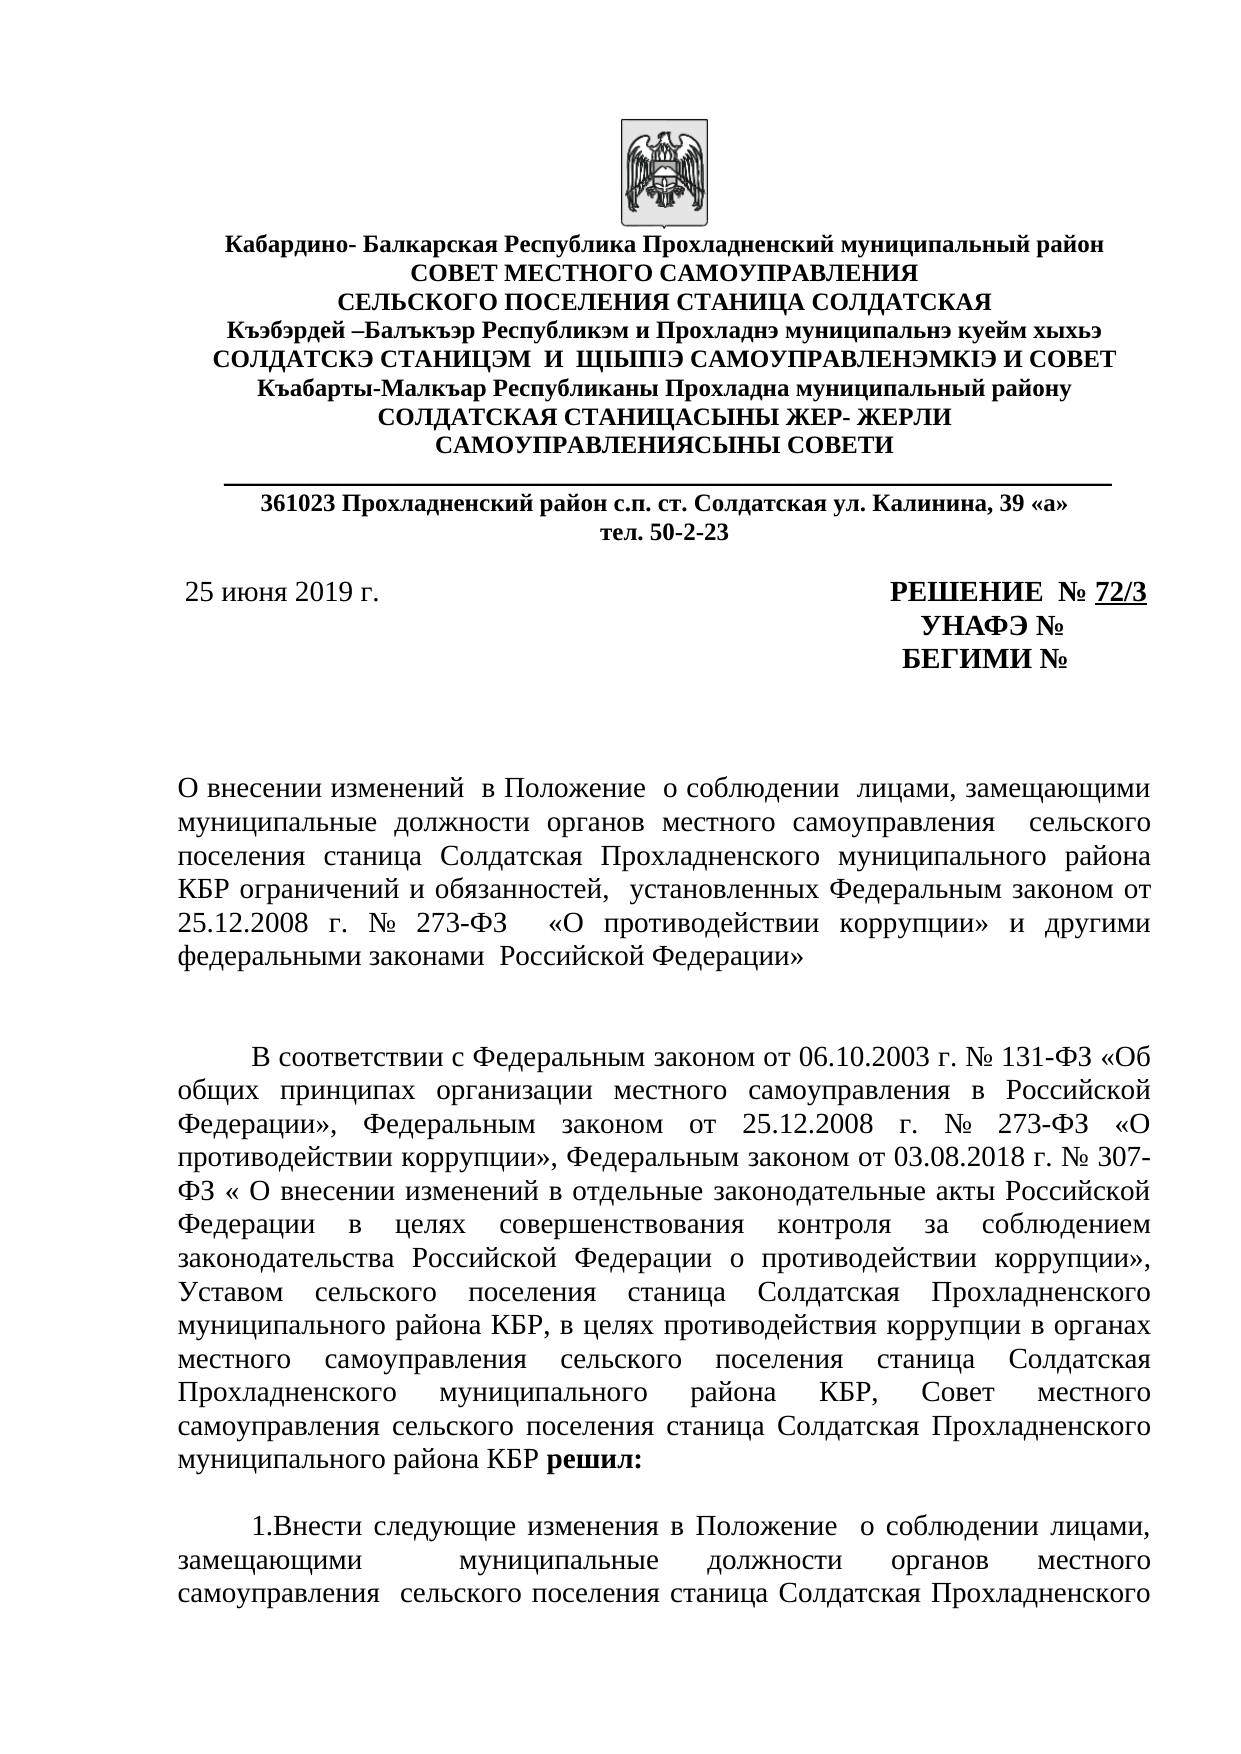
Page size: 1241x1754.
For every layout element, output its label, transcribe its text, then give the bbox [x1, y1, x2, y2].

text Кабардино- Балкарская Республика Прохладненский муниципальный район [177, 229, 1152, 258]
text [177, 1508, 1152, 1609]
text _______________________________________________________________________ [177, 459, 1152, 488]
text СОЛДАТСКАЯ СТАНИЦАСЫНЫ ЖЕР- ЖЕРЛИ [177, 402, 1152, 430]
text СОЛДАТСКЭ СТАНИЦЭМ И ЩIЫПIЭ САМОУПРАВЛЕНЭМКIЭ И СОВЕТ [177, 344, 1152, 373]
text тел. 50-2-23 [177, 517, 1152, 545]
title СЕЛЬСКОГО ПОСЕЛЕНИЯ СТАНИЦА СОЛДАТСКАЯ [177, 287, 1152, 315]
text САМОУПРАВЛЕНИЯСЫНЫ СОВЕТИ [177, 430, 1152, 459]
subtitle УНАФЭ № [177, 608, 1152, 641]
text БЕГИМИ № [177, 641, 1152, 675]
text О внесении изменений в Положение о соблюдении лицами, замещающими муниципальные должности органов местного самоуправления сельского поселения станица Солдатская Прохладненского муниципального района КБР ограничений и обязанностей, установленных Федеральным законом от 25.12.2008 г. № 273-ФЗ «О противодействии коррупции» и другими федеральными законами Российской Федерации» [177, 771, 1152, 972]
text 361023 Прохладненский район с.п. ст. Солдатская ул. Калинина, 39 «а» [177, 488, 1152, 517]
text 25 июня 2019 г. РЕШЕНИЕ № 72/3 [177, 574, 1152, 608]
text Къэбэрдей –Балъкъэр Республикэм и Прохладнэ муниципальнэ куейм хыхьэ [177, 315, 1152, 344]
title СОВЕТ МЕСТНОГО САМОУПРАВЛЕНИЯ [177, 258, 1152, 287]
text Къабарты-Малкъар Республиканы Прохладна муниципальный району [177, 373, 1152, 402]
text В соответствии с Федеральным законом от 06.10.2003 г. № 131-ФЗ «Об общих принципах организации местного самоуправления в Российской Федерации», Федеральным законом от 25.12.2008 г. № 273-ФЗ «О противодействии коррупции», Федеральным законом от 03.08.2018 г. № 307-ФЗ « О внесении изменений в отдельные законодательные акты Российской Федерации в целях совершенствования контроля за соблюдением законодательства Российской Федерации о противодействии коррупции», Уставом сельского поселения станица Солдатская Прохладненского муниципального района КБР, в целях противодействия коррупции в органах местного самоуправления сельского поселения станица Солдатская Прохладненского муниципального района КБР, Совет местного самоуправления сельского поселения станица Солдатская Прохладненского муниципального района КБР решил: [177, 1039, 1152, 1475]
